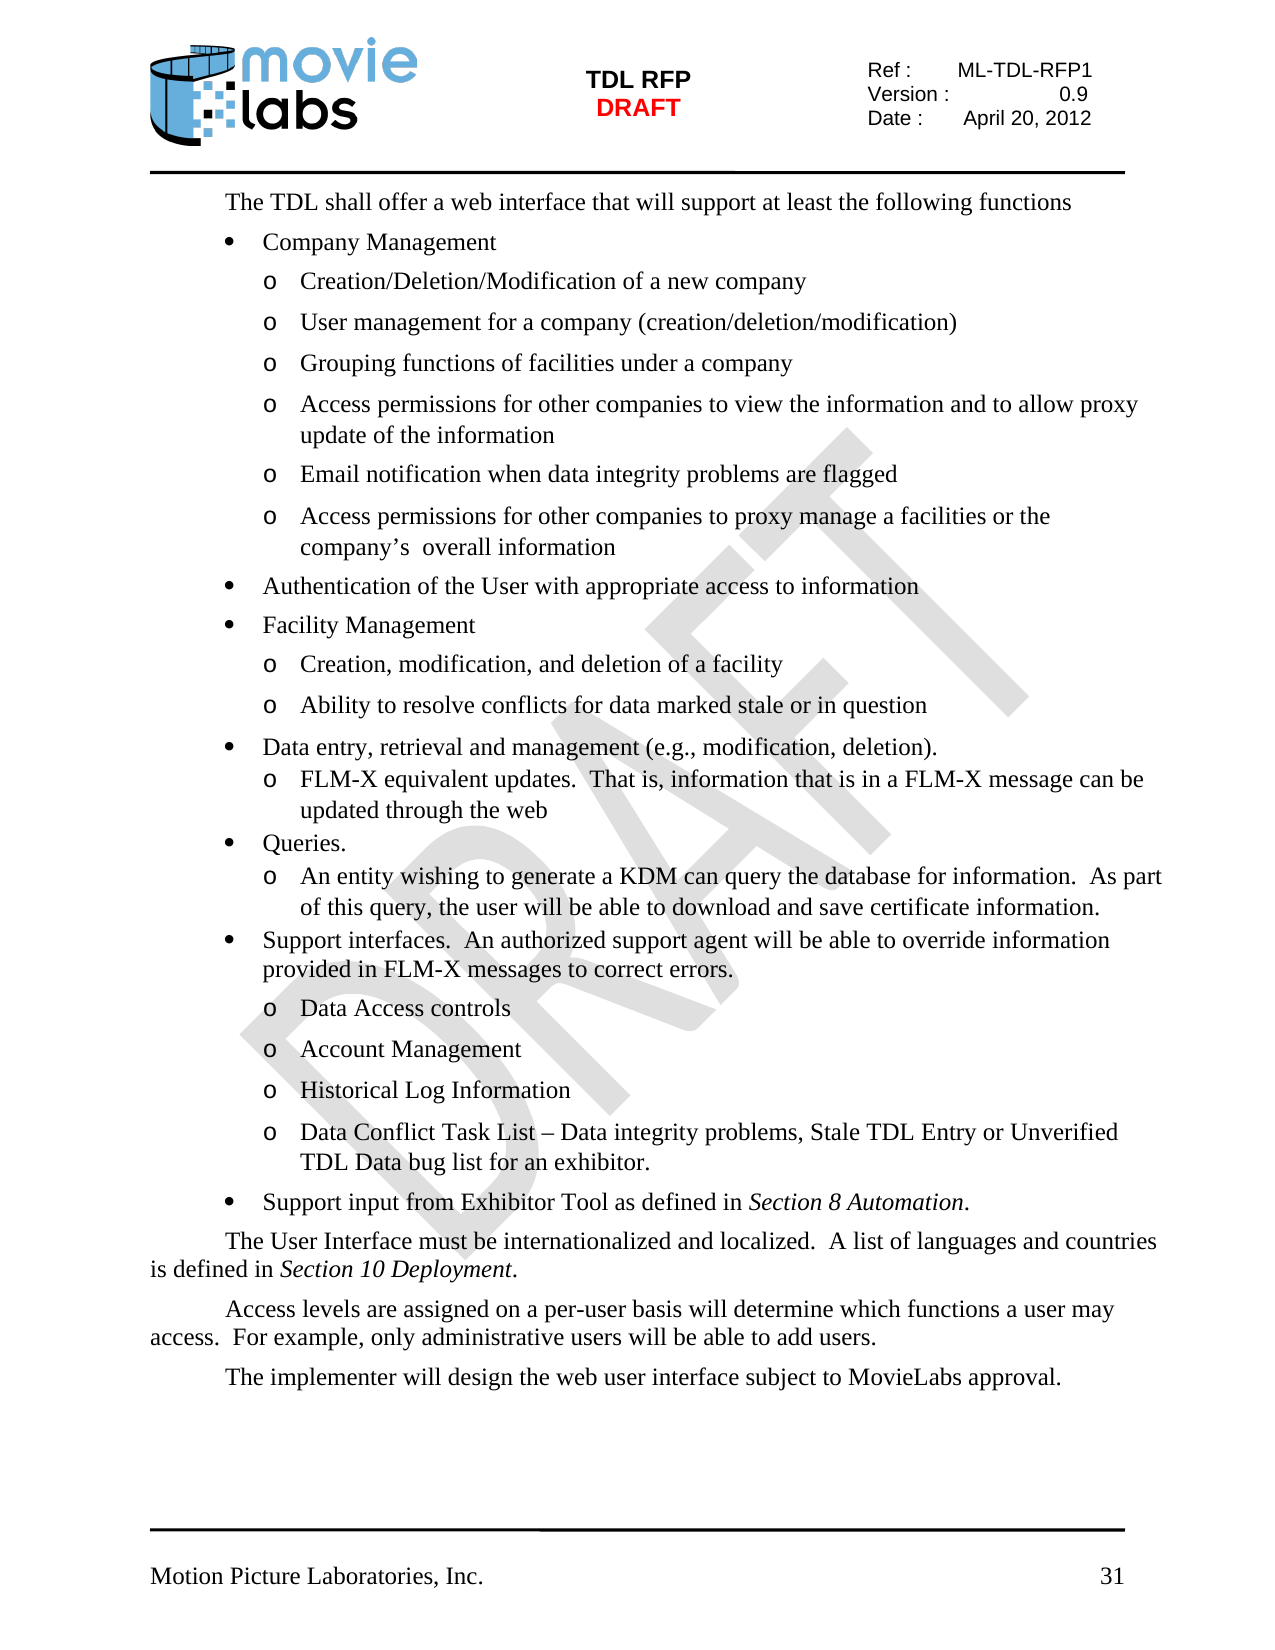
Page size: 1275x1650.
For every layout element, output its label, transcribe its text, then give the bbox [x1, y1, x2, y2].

text The User Interface must be internationalized and localized. A list of languages and countries is defined in Section 10 Deployment. [150, 1226, 1162, 1283]
list Authentication of the User with appropriate access to information [225, 571, 1162, 599]
list Email notification when data integrity problems are flagged [262, 459, 1162, 490]
list Facility Management [225, 610, 1162, 639]
list Creation/Deletion/Modification of a new company [262, 266, 1162, 297]
list Access permissions for other companies to view the information and to allow proxy update of the information [262, 389, 1162, 449]
text Access levels are assigned on a per-user basis will determine which functions a user may access. For example, only administrative users will be able to add users. [150, 1294, 1162, 1351]
list An entity wishing to generate a KDM can query the database for information. As part of this query, the user will be able to download and save certificate information. [262, 861, 1162, 921]
list Account Management [262, 1034, 1162, 1065]
list User management for a company (creation/deletion/modification) [262, 307, 1162, 338]
list Data entry, retrieval and management (e.g., modification, deletion). [225, 732, 1162, 760]
list Historical Log Information [262, 1075, 1162, 1106]
list Company Management [225, 227, 1162, 255]
list Data Access controls [262, 993, 1162, 1024]
list Support interfaces. An authorized support agent will be able to override information provided in FLM-X messages to correct errors. [225, 925, 1162, 982]
list FLM-X equivalent updates. That is, information that is in a FLM-X message can be updated through the web [262, 764, 1162, 824]
picture [150, 37, 418, 146]
list Queries. [225, 828, 1162, 857]
text The TDL shall offer a web interface that will support at least the following functions [150, 187, 1162, 216]
text The implementer will design the web user interface subject to MovieLabs approval. [150, 1362, 1162, 1390]
list Data Conflict Task List – Data integrity problems, Stale TDL Entry or Unverified TDL Data bug list for an exhibitor. [262, 1117, 1162, 1176]
list Access permissions for other companies to proxy manage a facilities or the company’s overall information [262, 501, 1162, 560]
list Ability to resolve conflicts for data marked stale or in question [262, 690, 1162, 721]
list Creation, modification, and deletion of a facility [262, 649, 1162, 680]
list Grouping functions of facilities under a company [262, 348, 1162, 379]
list Support input from Exhibitor Tool as defined in Section 8 Automation. [225, 1187, 1162, 1215]
